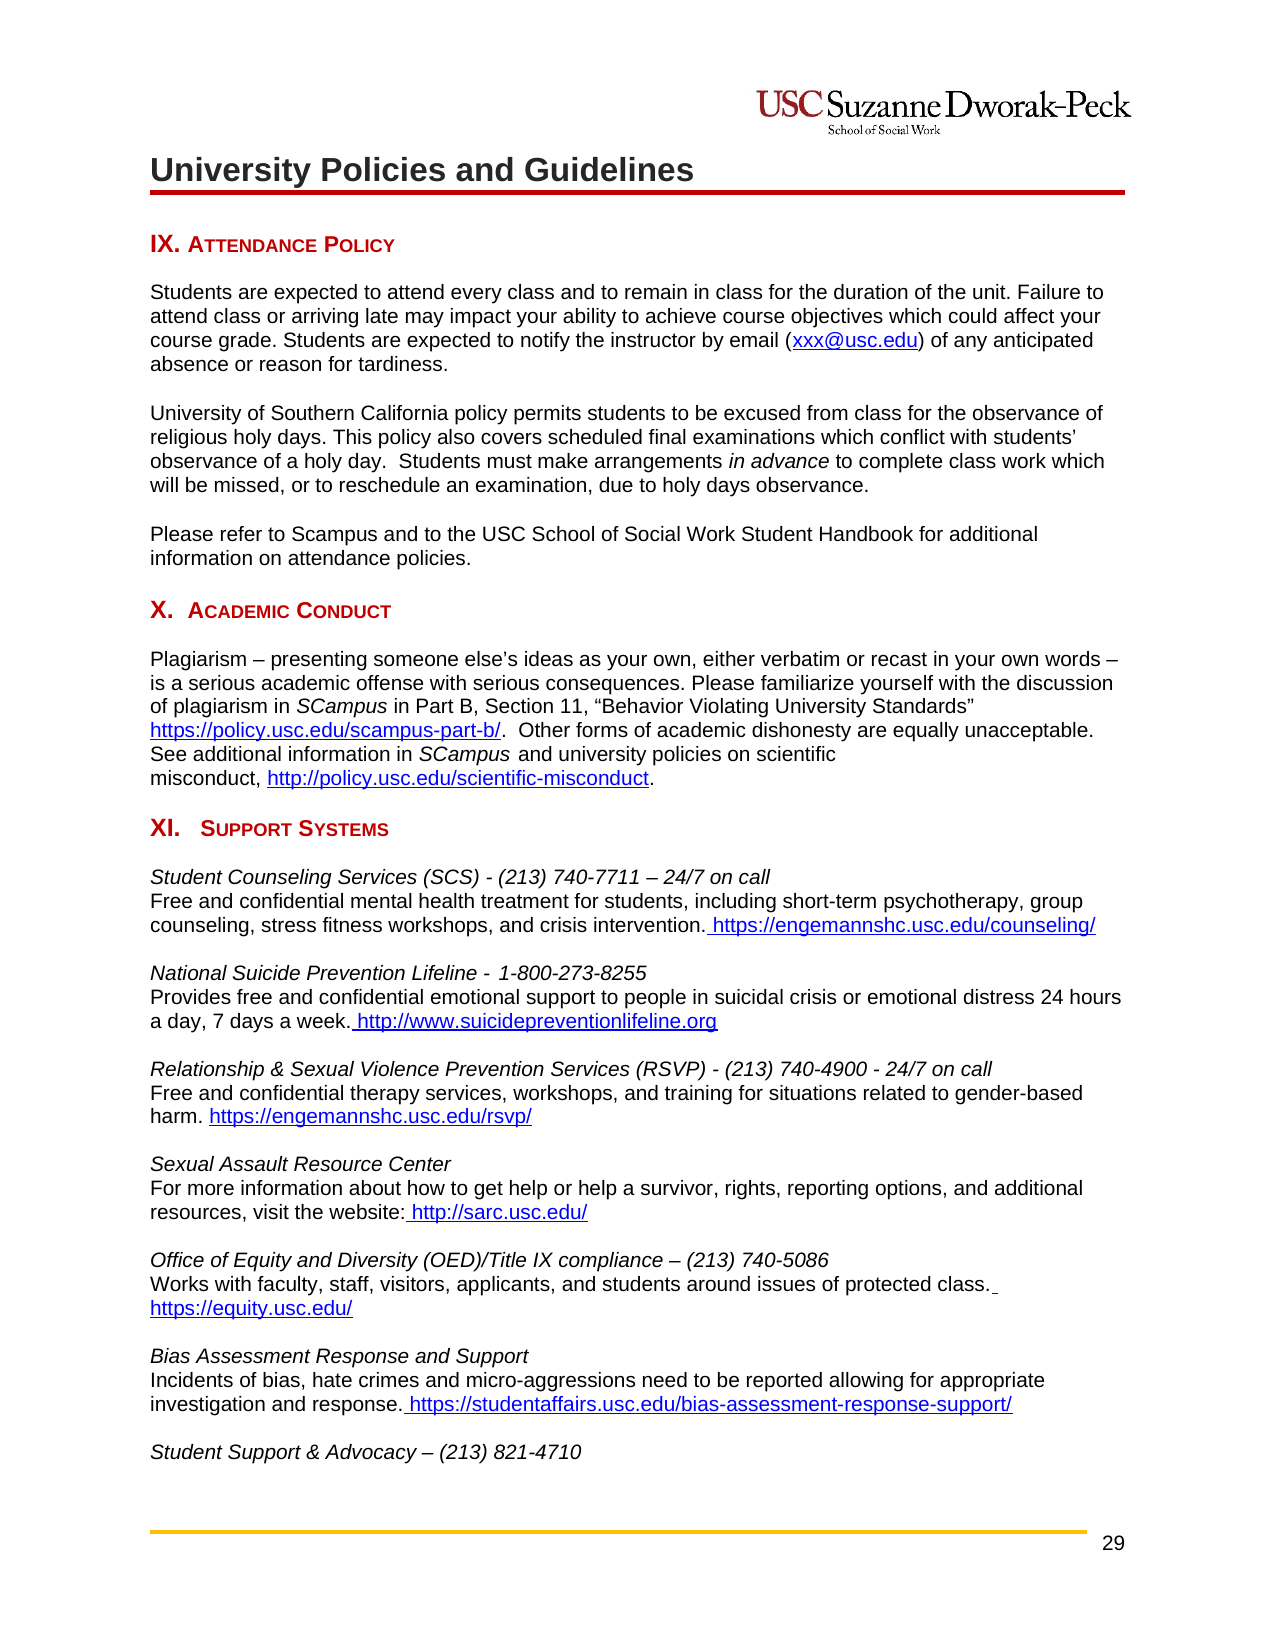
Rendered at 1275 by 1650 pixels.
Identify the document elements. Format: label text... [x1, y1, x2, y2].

text Please refer to Scampus and to the USC School of Social Work Student Handbook for additional information on attendance policies. [150, 522, 1125, 570]
text For more information about how to get help or help a survivor, rights, reporting options, and additional resources, visit the website: http://sarc.usc.edu/ [150, 1176, 1125, 1224]
text Bias Assessment Response and Support [150, 1344, 1125, 1368]
subtitle Support Systems [150, 813, 1125, 842]
text National Suicide Prevention Lifeline - 1-800-273-8255 [150, 961, 1125, 984]
text Free and confidential therapy services, workshops, and training for situations related to gender-based harm. https://engemannshc.usc.edu/rsvp/ [150, 1080, 1125, 1128]
text Provides free and confidential emotional support to people in suicidal crisis or emotional distress 24 hours a day, 7 days a week. http://www.suicidepreventionlifeline.org [150, 984, 1125, 1032]
text Student Support & Advocacy – (213) 821-4710 [150, 1440, 1125, 1464]
text Works with faculty, staff, visitors, applicants, and students around issues of protected class. https://equity.usc.edu/ [150, 1272, 1125, 1320]
text Students are expected to attend every class and to remain in class for the duration of the unit. Failure to attend class or arriving late may impact your ability to achieve course objectives which could affect your course grade. Students are expected to notify the instructor by email (xxx@usc.edu) of any anticipated absence or reason for tardiness. [150, 280, 1125, 376]
text Free and confidential mental health treatment for students, including short-term psychotherapy, group counseling, stress fitness workshops, and crisis intervention. https://engemannshc.usc.edu/counseling/ [150, 889, 1125, 937]
text Sexual Assault Resource Center [150, 1152, 1125, 1176]
subtitle Attendance Policy [150, 228, 1125, 257]
text Office of Equity and Diversity (OED)/Title IX compliance – (213) 740-5086 [150, 1248, 1125, 1272]
text Student Counseling Services (SCS) - (213) 740-7711 – 24/7 on call [150, 865, 1125, 889]
subtitle Academic Conduct [150, 595, 1125, 623]
text University Policies and Guidelines [150, 150, 1125, 190]
picture [750, 79, 1144, 142]
text Plagiarism – presenting someone else’s ideas as your own, either verbatim or recast in your own words – is a serious academic offense with serious consequences. Please familiarize yourself with the discussion of plagiarism in SCampus in Part B, Section 11, “Behavior Violating University Standards” https://policy.usc.edu/scampus-part-b/. Other forms of academic dishonesty are equally unacceptable. See additional information in SCampus and university policies on scientific misconduct, http://policy.usc.edu/scientific-misconduct. [150, 646, 1125, 790]
text Relationship & Sexual Violence Prevention Services (RSVP) - (213) 740-4900 - 24/7 on call [150, 1056, 1125, 1080]
text Incidents of bias, hate crimes and micro-aggressions need to be reported allowing for appropriate investigation and response. https://studentaffairs.usc.edu/bias-assessment-response-support/ [150, 1368, 1125, 1416]
text University of Southern California policy permits students to be excused from class for the observance of religious holy days. This policy also covers scheduled final examinations which conflict with students’ observance of a holy day. Students must make arrangements in advance to complete class work which will be missed, or to reschedule an examination, due to holy days observance. [150, 401, 1125, 497]
